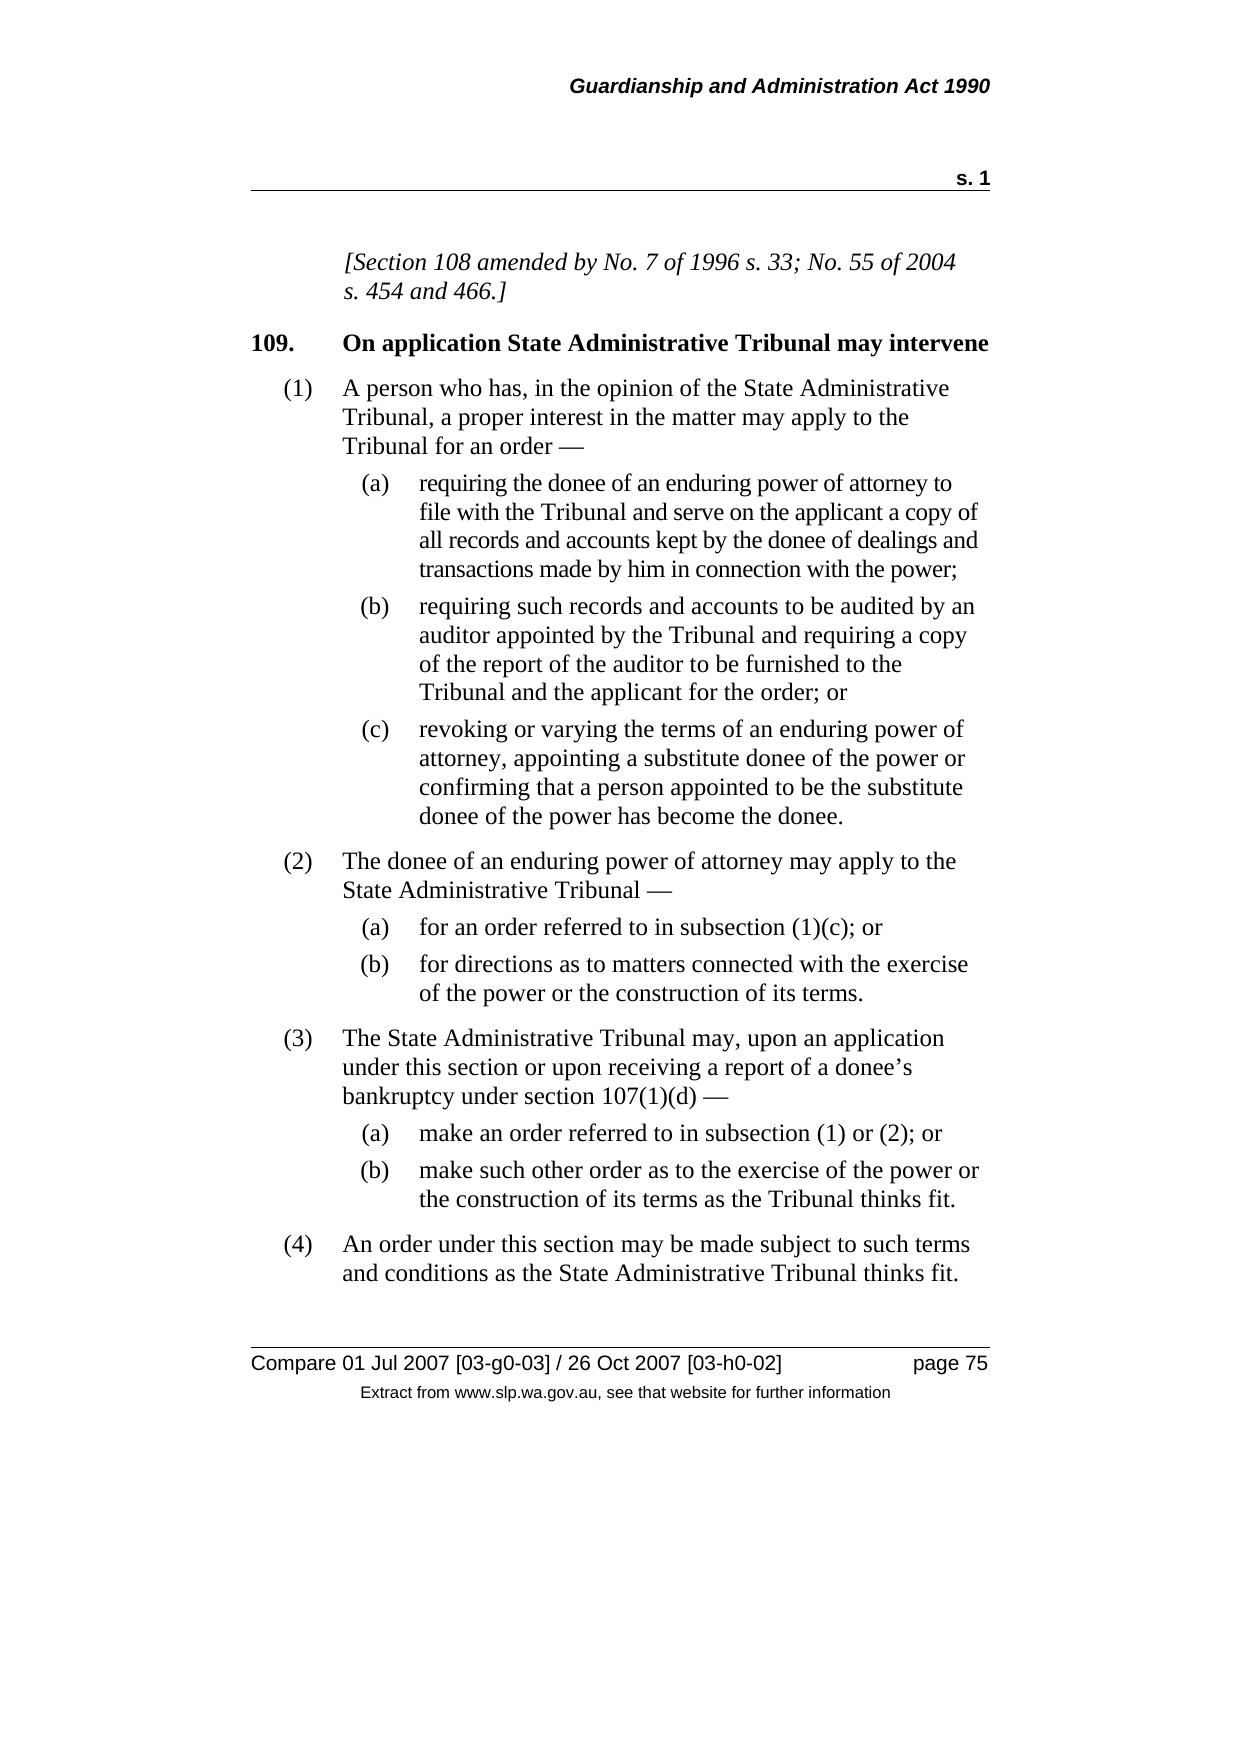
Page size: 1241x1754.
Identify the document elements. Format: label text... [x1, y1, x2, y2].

text (2) The donee of an enduring power of attorney may apply to the State Administrative Tribunal — [251, 846, 990, 904]
text (c) revoking or varying the terms of an enduring power of attorney, appointing a substitute donee of the power or confirming that a person appointed to be the substitute donee of the power has become the donee. [251, 714, 990, 829]
text (b) make such other order as to the exercise of the power or the construction of its terms as the Tribunal thinks fit. [251, 1155, 990, 1212]
text (a) make an order referred to in subsection (1) or (2); or [251, 1118, 990, 1147]
subtitle 109. On application State Administrative Tribunal may intervene [251, 328, 990, 357]
text (a) requiring the donee of an enduring power of attorney to file with the Tribunal and serve on the applicant a copy of all records and accounts kept by the donee of dealings and transactions made by him in connection with the power; [251, 468, 990, 583]
text (4) An order under this section may be made subject to such terms and conditions as the State Administrative Tribunal thinks fit. [251, 1229, 990, 1287]
text [Section 108 amended by No. 7 of 1996 s. 33; No. 55 of 2004 s. 454 and 466.] [251, 247, 990, 305]
text (a) for an order referred to in subsection (1)(c); or [251, 912, 990, 941]
text (b) requiring such records and accounts to be audited by an auditor appointed by the Tribunal and requiring a copy of the report of the auditor to be furnished to the Tribunal and the applicant for the order; or [251, 591, 990, 706]
text (b) for directions as to matters connected with the exercise of the power or the construction of its terms. [251, 949, 990, 1007]
text (1) A person who has, in the opinion of the State Administrative Tribunal, a proper interest in the matter may apply to the Tribunal for an order — [251, 373, 990, 459]
text (3) The State Administrative Tribunal may, upon an application under this section or upon receiving a report of a donee’s bankruptcy under section 107(1)(d) — [251, 1023, 990, 1109]
